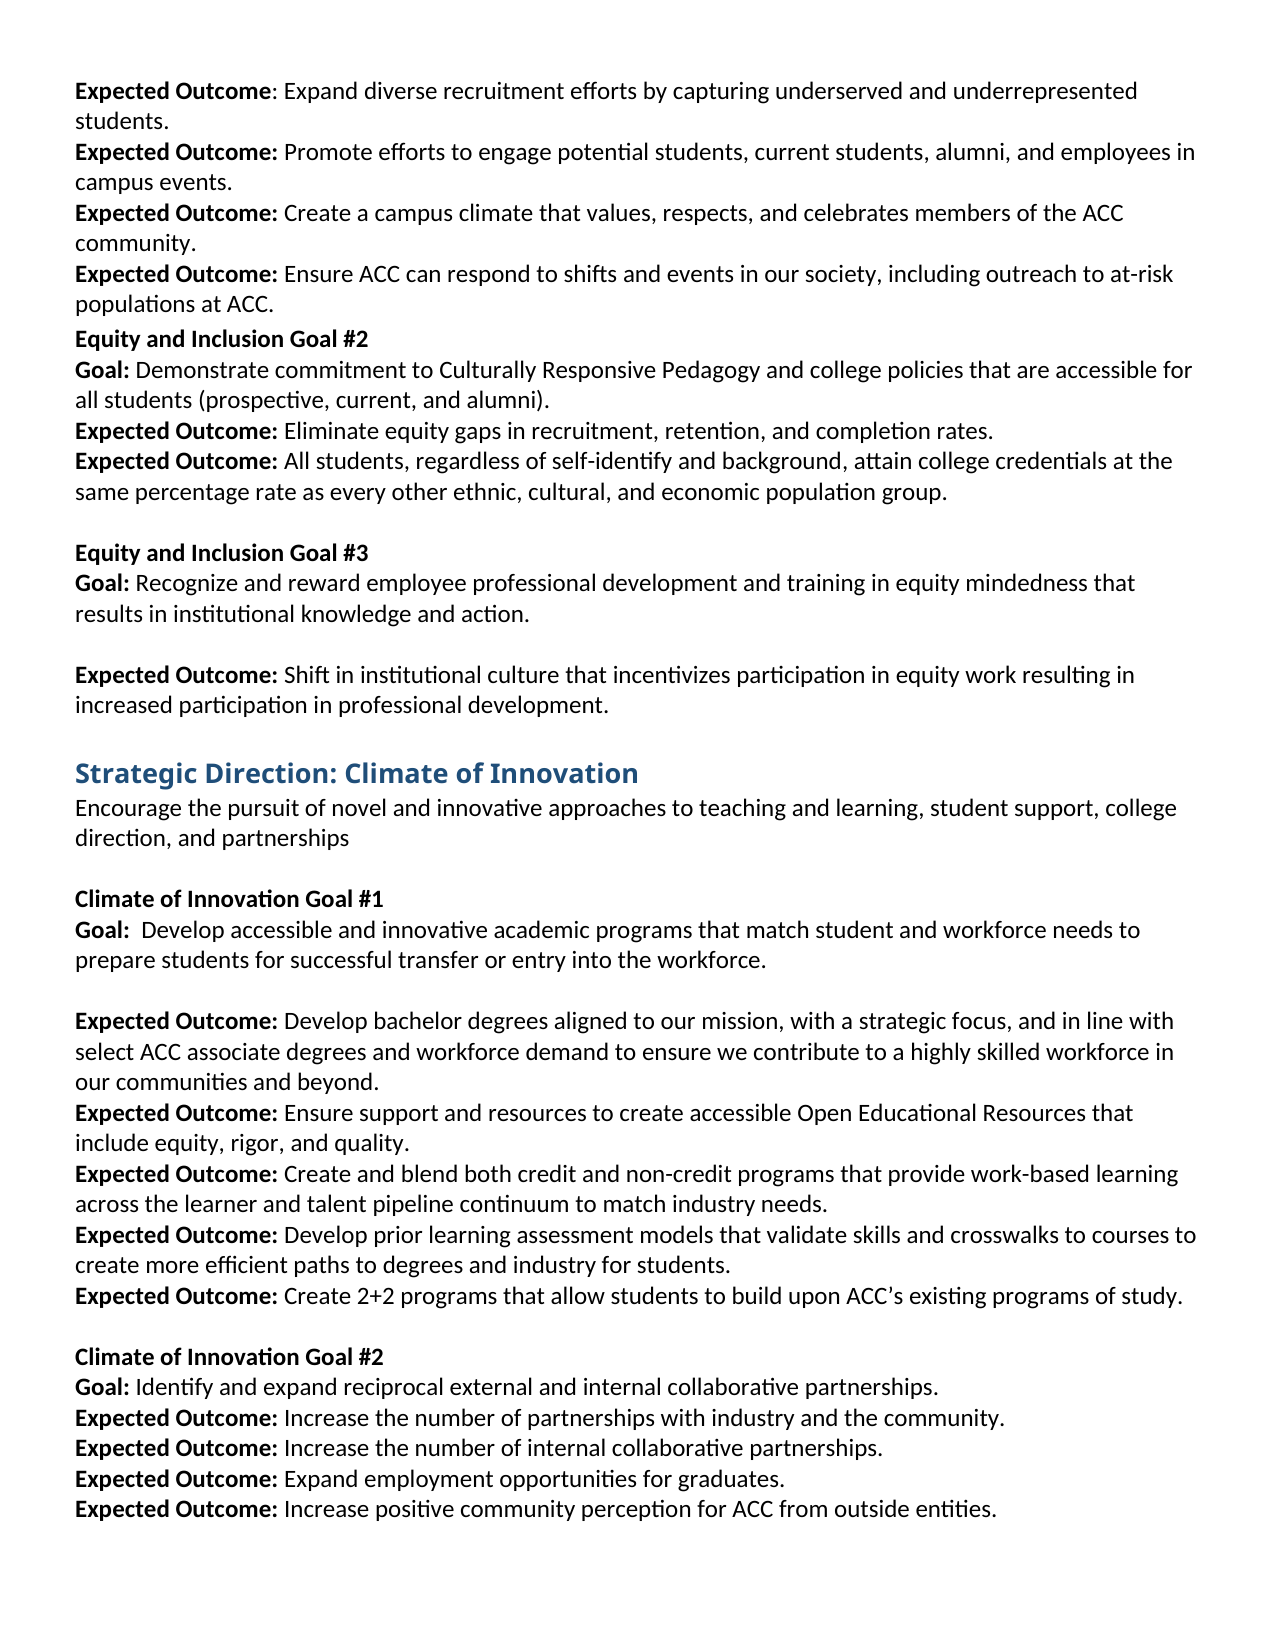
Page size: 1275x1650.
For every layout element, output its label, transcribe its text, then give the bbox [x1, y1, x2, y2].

text Expected Outcome: Increase the number of partnerships with industry and the community. [75, 1402, 1200, 1433]
text Expected Outcome: Eliminate equity gaps in recruitment, retention, and completion rates. [75, 415, 1200, 445]
text Expected Outcome: Increase the number of internal collaborative partnerships. [75, 1433, 1200, 1463]
text Expected Outcome: Expand employment opportunities for graduates. [75, 1463, 1200, 1494]
text Goal: Demonstrate commitment to Culturally Responsive Pedagogy and college policies that are accessible for all students (prospective, current, and alumni). [75, 354, 1200, 415]
text Expected Outcome: Develop bachelor degrees aligned to our mission, with a strategic focus, and in line with select ACC associate degrees and workforce demand to ensure we contribute to a highly skilled workforce in our communities and beyond. [75, 1005, 1200, 1097]
subtitle Climate of Innovation Goal #1 [75, 883, 1200, 914]
text Expected Outcome: Develop prior learning assessment models that validate skills and crosswalks to courses to create more efficient paths to degrees and industry for students. [75, 1219, 1200, 1280]
subtitle Climate of Innovation Goal #2 [75, 1341, 1200, 1372]
text Expected Outcome: All students, regardless of self-identify and background, attain college credentials at the same percentage rate as every other ethnic, cultural, and economic population group. [75, 445, 1200, 506]
text Expected Outcome: Promote efforts to engage potential students, current students, alumni, and employees in campus events. [75, 136, 1200, 197]
text Expected Outcome: Create a campus climate that values, respects, and celebrates members of the ACC community. [75, 197, 1200, 258]
text Expected Outcome: Ensure ACC can respond to shifts and events in our society, including outreach to at-risk populations at ACC. [75, 258, 1200, 319]
text Expected Outcome: Create and blend both credit and non-credit programs that provide work-based learning across the learner and talent pipeline continuum to match industry needs. [75, 1158, 1200, 1219]
text Expected Outcome: Ensure support and resources to create accessible Open Educational Resources that include equity, rigor, and quality. [75, 1097, 1200, 1158]
text Expected Outcome: Expand diverse recruitment efforts by capturing underserved and underrepresented students. [75, 75, 1200, 136]
text Goal: Recognize and reward employee professional development and training in equity mindedness that results in institutional knowledge and action. [75, 567, 1200, 628]
subtitle Strategic Direction: Climate of Innovation [75, 755, 1200, 792]
text Encourage the pursuit of novel and innovative approaches to teaching and learning, student support, college direction, and partnerships [75, 792, 1200, 853]
text Expected Outcome: Create 2+2 programs that allow students to build upon ACC’s existing programs of study. [75, 1280, 1200, 1311]
subtitle Equity and Inclusion Goal #3 [75, 537, 1200, 567]
subtitle Equity and Inclusion Goal #2 [75, 323, 1200, 354]
text Goal: Identify and expand reciprocal external and internal collaborative partnerships. [75, 1372, 1200, 1402]
text Expected Outcome: Increase positive community perception for ACC from outside entities. [75, 1494, 1200, 1524]
text Goal: Develop accessible and innovative academic programs that match student and workforce needs to prepare students for successful transfer or entry into the workforce. [75, 914, 1200, 975]
text Expected Outcome: Shift in institutional culture that incentivizes participation in equity work resulting in increased participation in professional development. [75, 659, 1200, 720]
